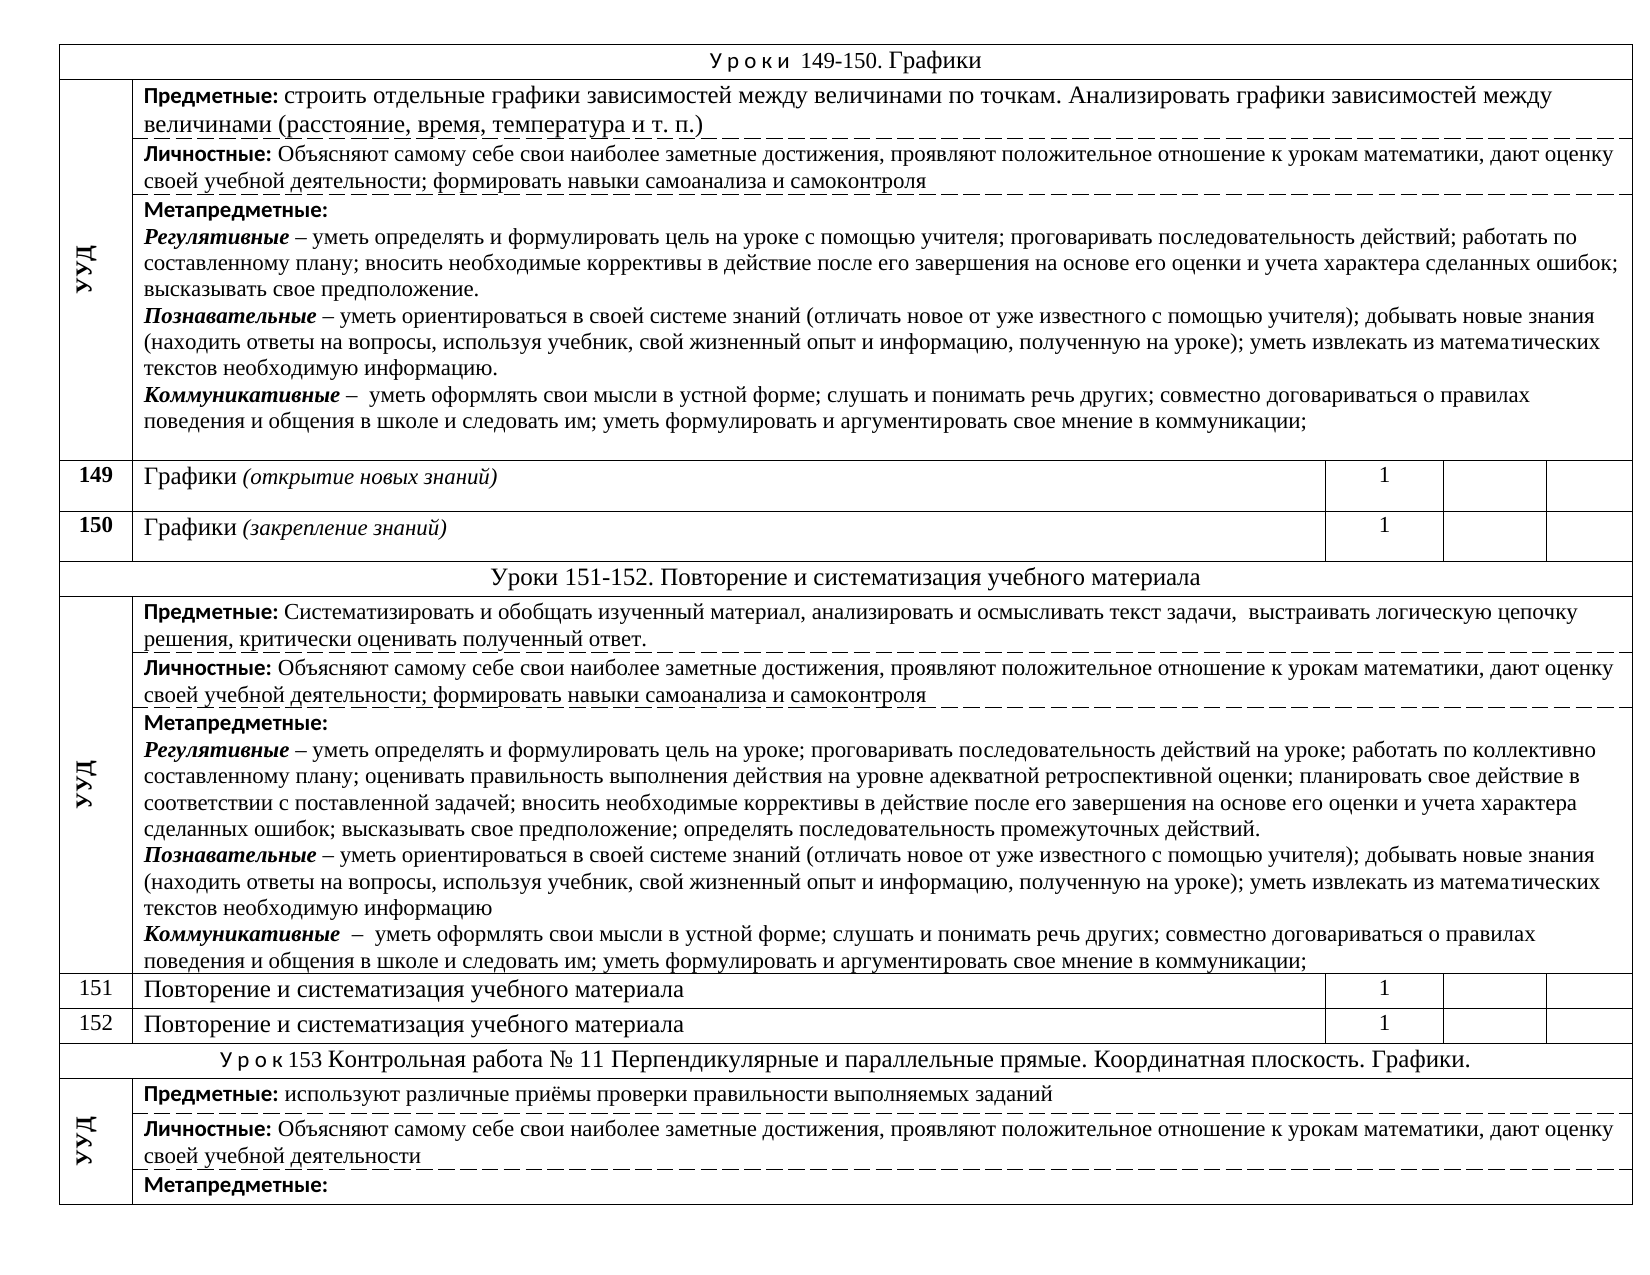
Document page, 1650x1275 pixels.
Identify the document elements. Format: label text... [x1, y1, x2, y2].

table_cell Метапредметные: Регулятивные – уметь определять и формулировать цель на уроке; проговаривать последовательность действий на уроке; работать по коллективно составленному плану; оценивать правильность выполнения действия на уровне адекватной ретроспективной оценки; планировать свое действие в соответствии с поставленной задачей; вносить необходимые коррективы в действие после его завершения на основе его оценки и учета характера сделанных ошибок; высказывать свое предположение; определять последовательность промежуточных действий. Познавательные – уметь ориентироваться в своей системе знаний (отличать новое от уже известного с помощью учителя); добывать новые знания (находить ответы на вопросы, используя учебник, свой жизненный опыт и информацию, полученную на уроке); уметь извлекать из математических текстов необходимую информацию Коммуникативные – уметь оформлять свои мысли в устной форме; слушать и понимать речь других; совместно договариваться о правилах поведения и общения в школе и следовать им; уметь формулировать и аргументировать свое мнение в коммуникации; [133, 707, 1632, 973]
table_cell Предметные: Систематизировать и обобщать изученный материал, анализировать и осмысливать текст задачи, выстраивать логическую цепочку решения, критически оценивать полученный ответ. [133, 597, 1632, 652]
table_cell Повторение и систематизация учебного материала [133, 974, 1325, 1008]
table_cell 1 [1326, 1009, 1443, 1043]
table_cell [1444, 974, 1546, 1008]
table_cell Предметные: строить отдельные графики зависимостей между величинами по точкам. Анализировать графики зависимостей между величинами (расстояние, время, температура и т. п.) [133, 80, 1632, 138]
table_cell УУД [60, 1079, 132, 1204]
table_cell Графики (открытие новых знаний) [133, 461, 1325, 511]
table_cell [1444, 1009, 1546, 1043]
table_cell Уроки 151-152. Повторение и систематизация учебного материала [60, 562, 1632, 596]
table_cell Метапредметные: Регулятивные – уметь определять и формулировать цель на уроке с помощью учителя; проговаривать последовательность действий; работать по составленному плану; вносить необходимые коррективы в действие после его завершения на основе его оценки и учета характера сделанных ошибок; высказывать свое предположение. Познавательные – уметь ориентироваться в своей системе знаний (отличать новое от уже известного с помощью учителя); добывать новые знания (находить ответы на вопросы, используя учебник, свой жизненный опыт и информацию, полученную на уроке); уметь извлекать из математических текстов необходимую информацию. Коммуникативные – уметь оформлять свои мысли в устной форме; слушать и понимать речь других; совместно договариваться о правилах поведения и общения в школе и следовать им; уметь формулировать и аргументировать свое мнение в коммуникации; [133, 194, 1632, 460]
table_cell Повторение и систематизация учебного материала [133, 1009, 1325, 1043]
table_cell 152 [60, 1009, 132, 1043]
table_cell 1 [1326, 512, 1443, 561]
table_cell [1444, 512, 1546, 561]
table_cell [1547, 974, 1632, 1008]
table_cell [1444, 461, 1546, 511]
table_cell Личностные: Объясняют самому себе свои наиболее заметные достижения, проявляют положительное отношение к урокам математики, дают оценку своей учебной деятельности; формировать навыки самоанализа и самоконтроля [133, 652, 1632, 707]
table_cell УУД [60, 597, 132, 973]
table_cell [1547, 461, 1632, 511]
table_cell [133, 1169, 1632, 1204]
table_cell 1 [1326, 974, 1443, 1008]
table_cell Уроки 149-150. Графики [60, 45, 1632, 79]
table_cell 1 [1326, 461, 1443, 511]
table_cell Предметные: используют различные приёмы проверки правильности выполняемых заданий [133, 1079, 1632, 1113]
table_cell Графики (закрепление знаний) [133, 512, 1325, 561]
table_cell Урок153 Контрольная работа № 11 Перпендикулярные и параллельные прямые. Координатная плоскость. Графики. [60, 1044, 1632, 1078]
table_cell Личностные: Объясняют самому себе свои наиболее заметные достижения, проявляют положительное отношение к урокам математики, дают оценку своей учебной деятельности; формировать навыки самоанализа и самоконтроля [133, 138, 1632, 194]
table_cell 150 [60, 512, 132, 561]
table_cell 149 [60, 461, 132, 511]
table_cell [1547, 1009, 1632, 1043]
table_cell Личностные: Объясняют самому себе свои наиболее заметные достижения, проявляют положительное отношение к урокам математики, дают оценку своей учебной деятельности [133, 1113, 1632, 1169]
table_cell [1547, 512, 1632, 561]
table_cell УУД [60, 80, 132, 460]
table_cell 151 [60, 974, 132, 1008]
